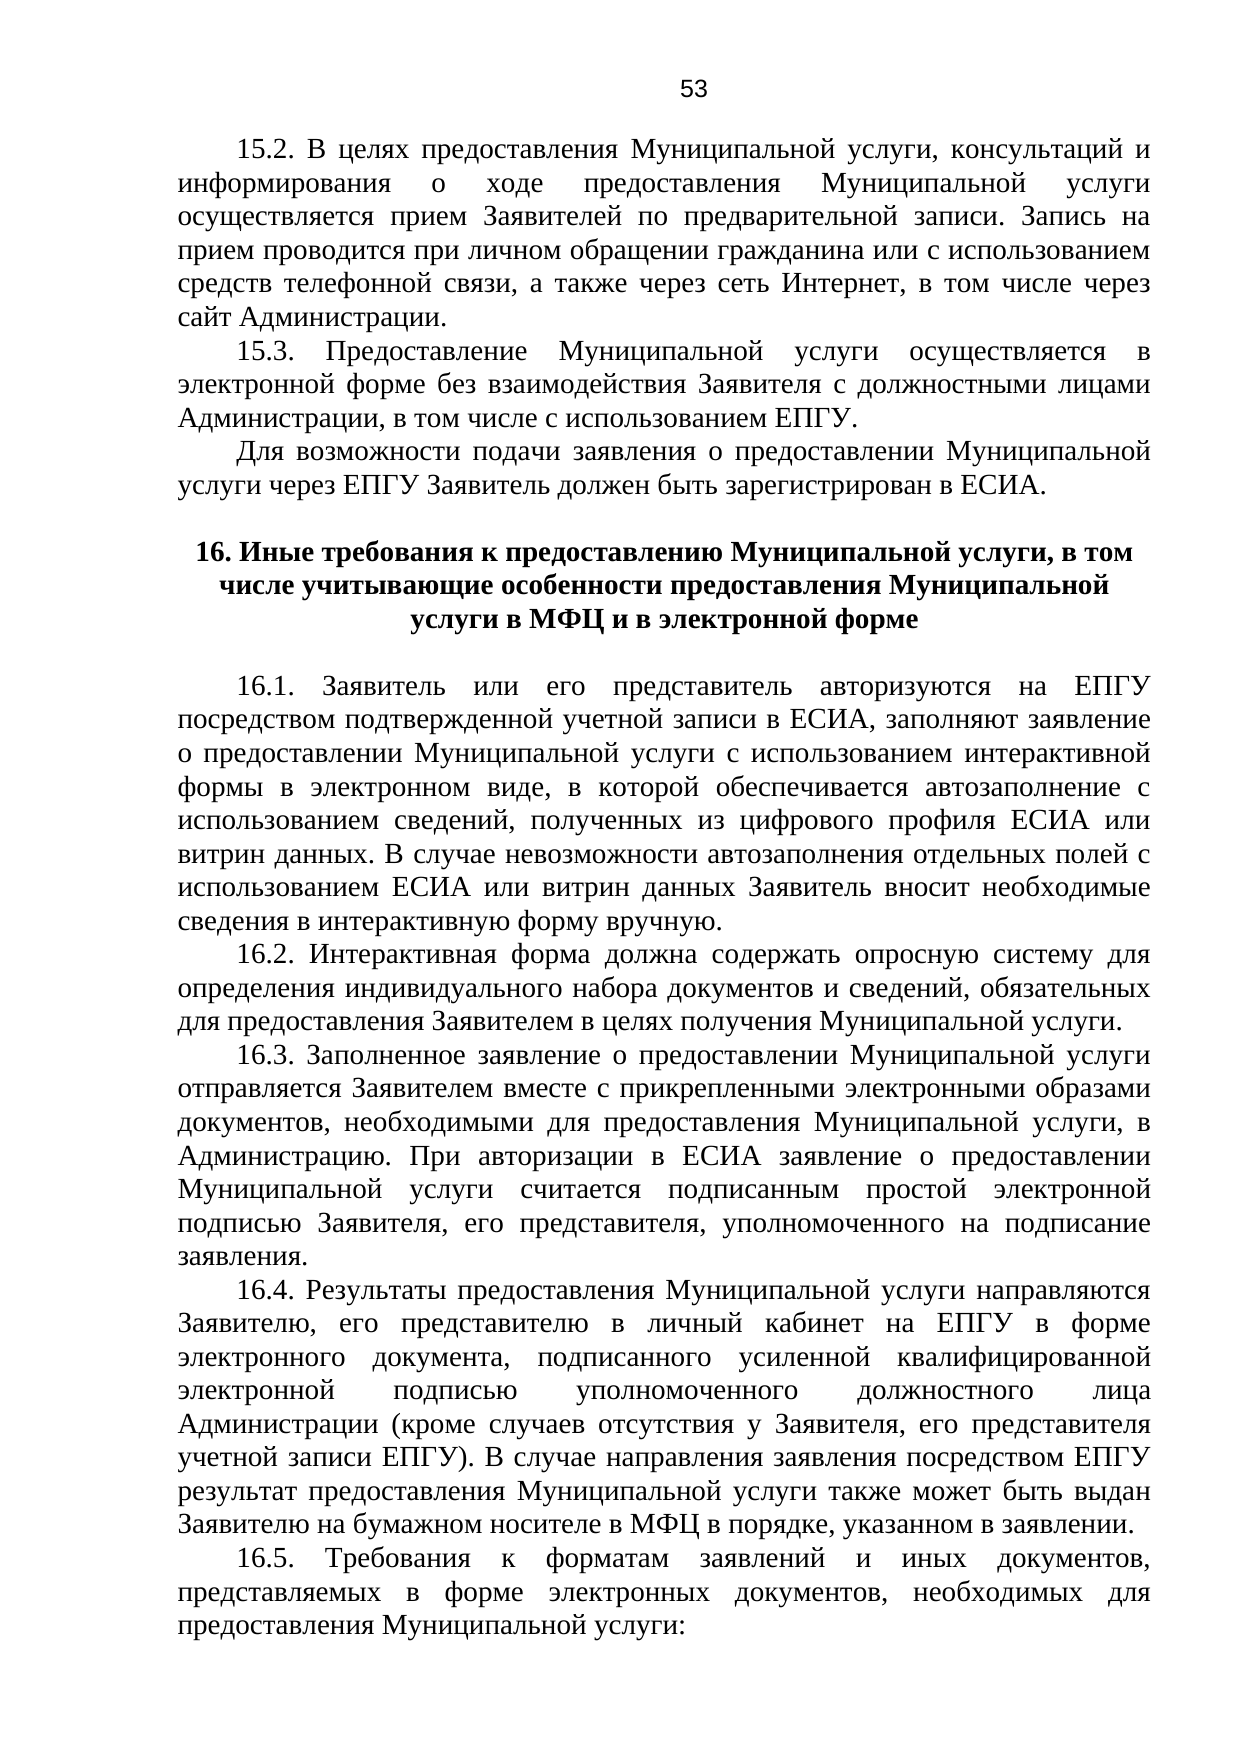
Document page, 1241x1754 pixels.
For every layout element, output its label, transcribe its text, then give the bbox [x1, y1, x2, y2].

text 16. Иные требования к предоставлению Муниципальной услуги, в том числе учитывающие особенности предоставления Муниципальной услуги в МФЦ и в электронной форме [177, 534, 1152, 634]
text 16.3. Заполненное заявление о предоставлении Муниципальной услуги отправляется Заявителем вместе с прикрепленными электронными образами документов, необходимыми для предоставления Муниципальной услуги, в Администрацию. При авторизации в ЕСИА заявление о предоставлении Муниципальной услуги считается подписанным простой электронной подписью Заявителя, его представителя, уполномоченного на подписание заявления. [177, 1037, 1152, 1272]
text 16.5. Требования к форматам заявлений и иных документов, представляемых в форме электронных документов, необходимых для предоставления Муниципальной услуги: [177, 1540, 1152, 1641]
text 15.2. В целях предоставления Муниципальной услуги, консультаций и информирования о ходе предоставления Муниципальной услуги осуществляется прием Заявителей по предварительной записи. Запись на прием проводится при личном обращении гражданина или с использованием средств телефонной связи, а также через сеть Интернет, в том числе через сайт Администрации. [177, 131, 1152, 333]
text 16.1. Заявитель или его представитель авторизуются на ЕПГУ посредством подтвержденной учетной записи в ЕСИА, заполняют заявление о предоставлении Муниципальной услуги с использованием интерактивной формы в электронном виде, в которой обеспечивается автозаполнение с использованием сведений, полученных из цифрового профиля ЕСИА или витрин данных. В случае невозможности автозаполнения отдельных полей с использованием ЕСИА или витрин данных Заявитель вносит необходимые сведения в интерактивную форму вручную. [177, 668, 1152, 936]
text Для возможности подачи заявления о предоставлении Муниципальной услуги через ЕПГУ Заявитель должен быть зарегистрирован в ЕСИА. [177, 433, 1152, 500]
text 16.4. Результаты предоставления Муниципальной услуги направляются Заявителю, его представителю в личный кабинет на ЕПГУ в форме электронного документа, подписанного усиленной квалифицированной электронной подписью уполномоченного должностного лица Администрации (кроме случаев отсутствия у Заявителя, его представителя учетной записи ЕПГУ). В случае направления заявления посредством ЕПГУ результат предоставления Муниципальной услуги также может быть выдан Заявителю на бумажном носителе в МФЦ в порядке, указанном в заявлении. [177, 1272, 1152, 1540]
text 16.2. Интерактивная форма должна содержать опросную систему для определения индивидуального набора документов и сведений, обязательных для предоставления Заявителем в целях получения Муниципальной услуги. [177, 936, 1152, 1037]
text 15.3. Предоставление Муниципальной услуги осуществляется в электронной форме без взаимодействия Заявителя с должностными лицами Администрации, в том числе с использованием ЕПГУ. [177, 333, 1152, 433]
